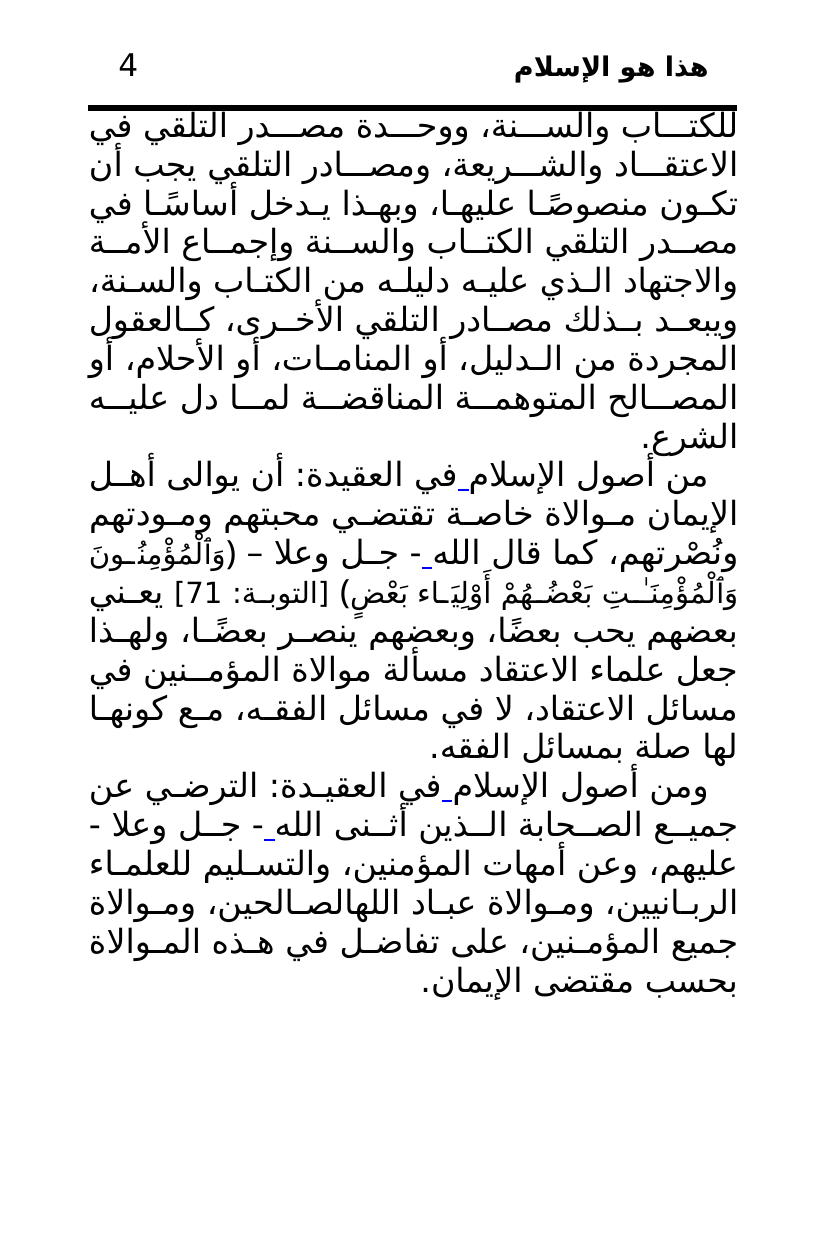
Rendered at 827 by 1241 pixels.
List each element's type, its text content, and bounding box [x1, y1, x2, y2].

text ومن أصول الإسلام في العقيدة: الترضي عن جميع الصحابة الذين أثنى الله - جل وعلا - عليهم، وعن أمهات المؤمنين، والتسليم للعلماء الربانيين، وموالاة عباد اللهالصالحين، وموالاة جميع المؤمنين، على تفاضل في هذه الموالاة بحسب مقتضى الإيمان. [89, 767, 738, 1000]
text من أصول الإسلام في العقيدة: أن يوالى أهل الإيمان موالاة خاصة تقتضي محبتهم ومودتهم ونُصْرتهم، كما قال الله - جل وعلا – ﴿وَٱلْمُؤْمِنُونَ وَٱلْمُؤْمِنَـٰتِ بَعْضُهُمْ أَوْلِيَاء بَعْضٍ﴾ [التوبة: 71] يعني بعضهم يحب بعضًا، وبعضهم ينصر بعضًا، ولهذا جعل علماء الاعتقاد مسألة موالاة المؤمنين في مسائل الاعتقاد، لا في مسائل الفقه، مع كونها لها صلة بمسائل الفقه. [89, 456, 738, 767]
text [89, 106, 738, 456]
